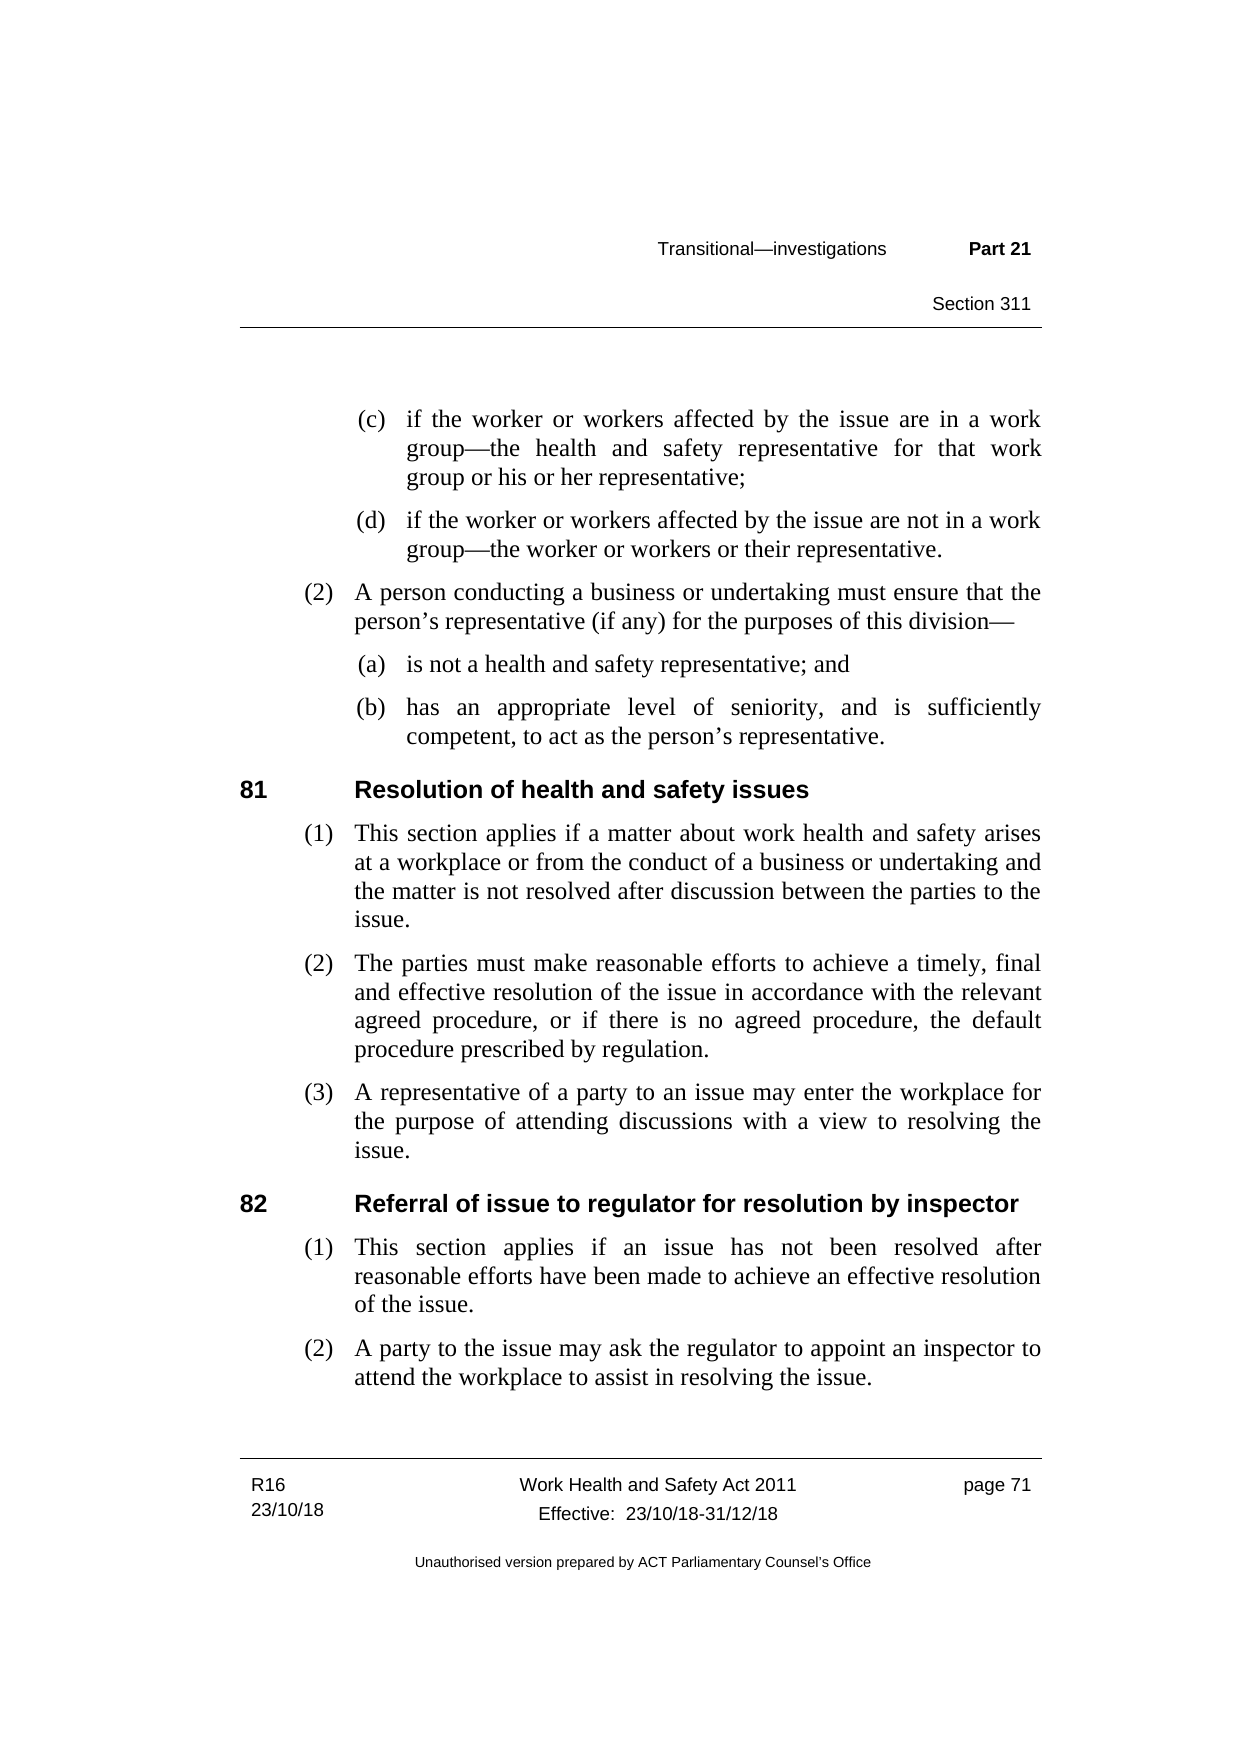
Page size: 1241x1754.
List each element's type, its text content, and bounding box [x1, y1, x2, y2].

text (1) This section applies if an issue has not been resolved after reasonable efforts have been made to achieve an effective resolution of the issue. [239, 1232, 1042, 1318]
text (d) if the worker or workers affected by the issue are not in a work group—the worker or workers or their representative. [239, 505, 1042, 562]
text (b) has an appropriate level of seniority, and is sufficiently competent, to act as the person’s representative. [239, 692, 1042, 750]
text (2) A person conducting a business or undertaking must ensure that the person’s representative (if any) for the purposes of this division— [239, 577, 1042, 634]
text (c) if the worker or workers affected by the issue are in a work group—the health and safety representative for that work group or his or her representative; [239, 404, 1042, 490]
text (3) A representative of a party to an issue may enter the workplace for the purpose of attending discussions with a view to resolving the issue. [239, 1077, 1042, 1164]
text (1) This section applies if a matter about work health and safety arises at a workplace or from the conduct of a business or undertaking and the matter is not resolved after discussion between the parties to the issue. [239, 818, 1042, 933]
text (a) is not a health and safety representative; and [239, 649, 1042, 678]
text 81 Resolution of health and safety issues [239, 775, 1042, 804]
text (2) The parties must make reasonable efforts to achieve a timely, final and effective resolution of the issue in accordance with the relevant agreed procedure, or if there is no agreed procedure, the default procedure prescribed by regulation. [239, 948, 1042, 1063]
text (2) A party to the issue may ask the regulator to appoint an inspector to attend the workplace to assist in resolving the issue. [239, 1333, 1042, 1390]
text 82 Referral of issue to regulator for resolution by inspector [239, 1189, 1042, 1217]
